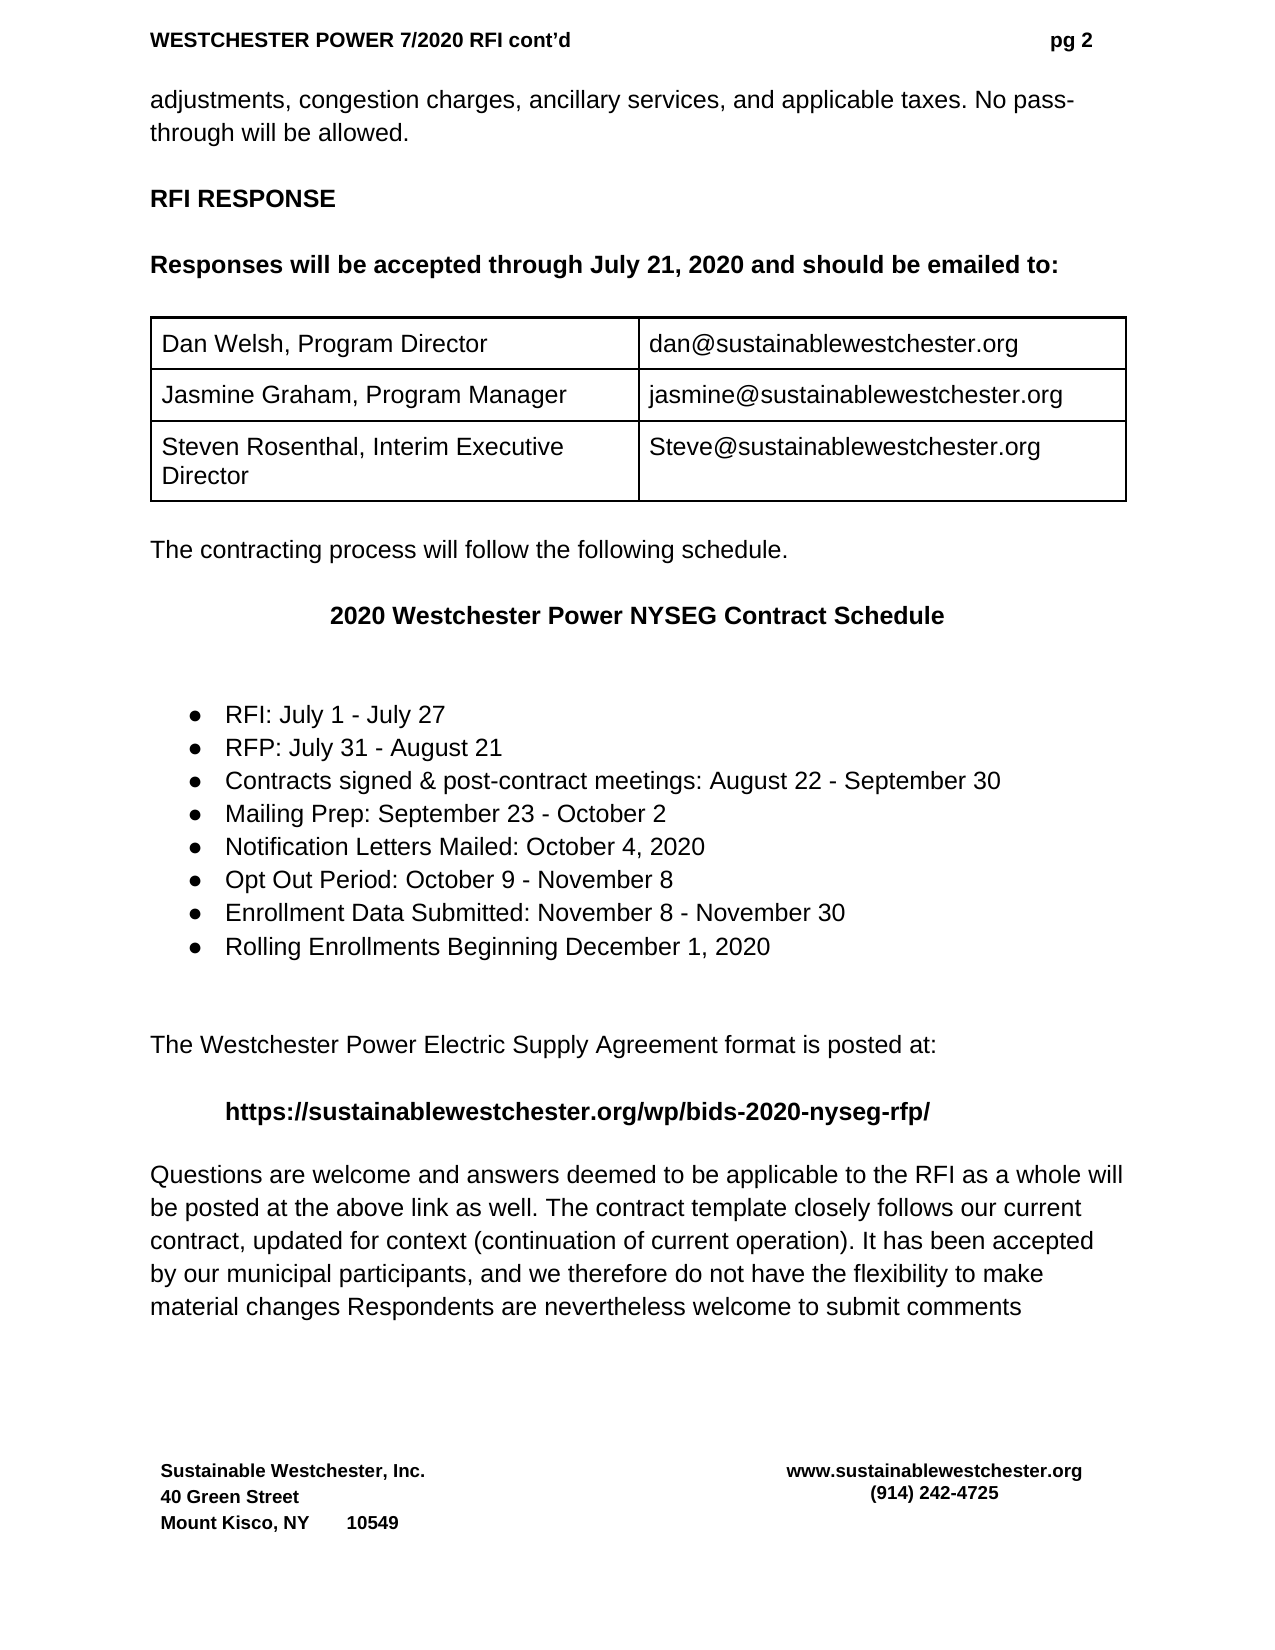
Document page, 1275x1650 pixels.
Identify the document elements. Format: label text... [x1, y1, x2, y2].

list Enrollment Data Submitted: November 8 - November 30 [187, 898, 1125, 927]
list Notification Letters Mailed: October 4, 2020 [187, 832, 1125, 861]
table_cell Steve@sustainablewestchester.org [640, 422, 1125, 500]
text Questions are welcome and answers deemed to be applicable to the RFI as a whole will be posted at the above link as well. The contract template closely follows our current contract, updated for context (continuation of current operation). It has been accepted by our municipal participants, and we therefore do not have the flexibility to make material changes Respondents are nevertheless welcome to submit comments [150, 1160, 1125, 1321]
table_header dan@sustainablewestchester.org [640, 319, 1125, 368]
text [150, 85, 1125, 147]
table_cell jasmine@sustainablewestchester.org [640, 370, 1125, 420]
text 2020 Westchester Power NYSEG Contract Schedule [150, 601, 1125, 630]
table_cell Jasmine Graham, Program Manager [152, 370, 638, 420]
text The Westchester Power Electric Supply Agreement format is posted at: [150, 1031, 1125, 1059]
list RFI: July 1 - July 27 [187, 700, 1125, 729]
text Responses will be accepted through July 21, 2020 and should be emailed to: [150, 250, 1125, 279]
list Contracts signed & post-contract meetings: August 22 - September 30 [187, 766, 1125, 795]
text https://sustainablewestchester.org/wp/bids-2020-nyseg-rfp/ [225, 1097, 1125, 1125]
table_header Dan Welsh, Program Director [152, 319, 638, 368]
text RFI RESPONSE [150, 184, 1125, 213]
table_cell Steven Rosenthal, Interim Executive Director [152, 422, 638, 500]
text The contracting process will follow the following schedule. [150, 535, 1125, 564]
list Opt Out Period: October 9 - November 8 [187, 865, 1125, 894]
list RFP: July 31 - August 21 [187, 733, 1125, 762]
list Rolling Enrollments Beginning December 1, 2020 [187, 931, 1125, 960]
list Mailing Prep: September 23 - October 2 [187, 799, 1125, 828]
